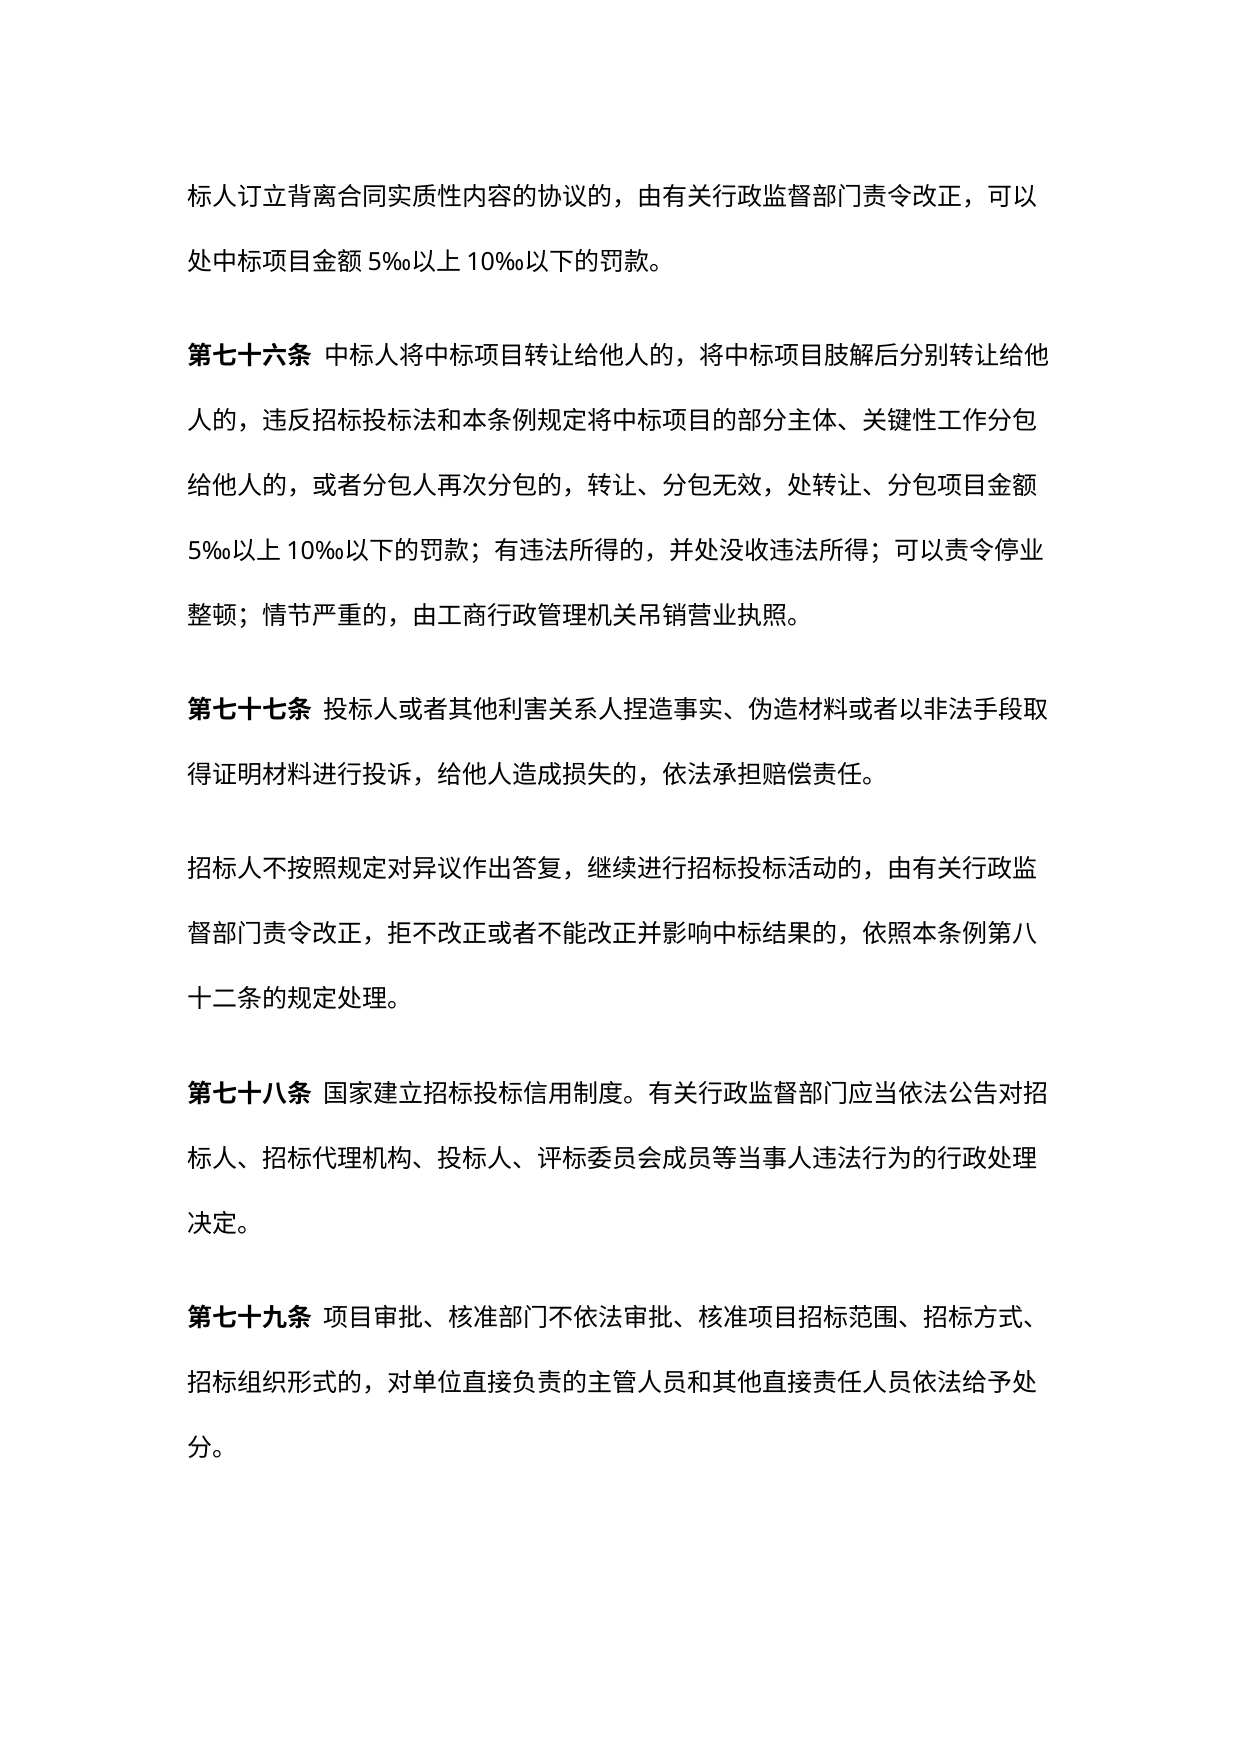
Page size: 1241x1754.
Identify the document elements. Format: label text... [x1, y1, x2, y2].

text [187, 162, 1053, 292]
text 第七十八条 国家建立招标投标信用制度。有关行政监督部门应当依法公告对招标人、招标代理机构、投标人、评标委员会成员等当事人违法行为的行政处理决定。 [187, 1059, 1053, 1254]
text 招标人不按照规定对异议作出答复，继续进行招标投标活动的，由有关行政监督部门责令改正，拒不改正或者不能改正并影响中标结果的，依照本条例第八十二条的规定处理。 [187, 834, 1053, 1029]
text 第七十七条 投标人或者其他利害关系人捏造事实、伪造材料或者以非法手段取得证明材料进行投诉，给他人造成损失的，依法承担赔偿责任。 [187, 675, 1053, 805]
text 第七十六条 中标人将中标项目转让给他人的，将中标项目肢解后分别转让给他人的，违反招标投标法和本条例规定将中标项目的部分主体、关键性工作分包给他人的，或者分包人再次分包的，转让、分包无效，处转让、分包项目金额5‰以上10‰以下的罚款；有违法所得的，并处没收违法所得；可以责令停业整顿；情节严重的，由工商行政管理机关吊销营业执照。 [187, 321, 1053, 646]
text 第七十九条 项目审批、核准部门不依法审批、核准项目招标范围、招标方式、招标组织形式的，对单位直接负责的主管人员和其他直接责任人员依法给予处分。 [187, 1283, 1053, 1478]
